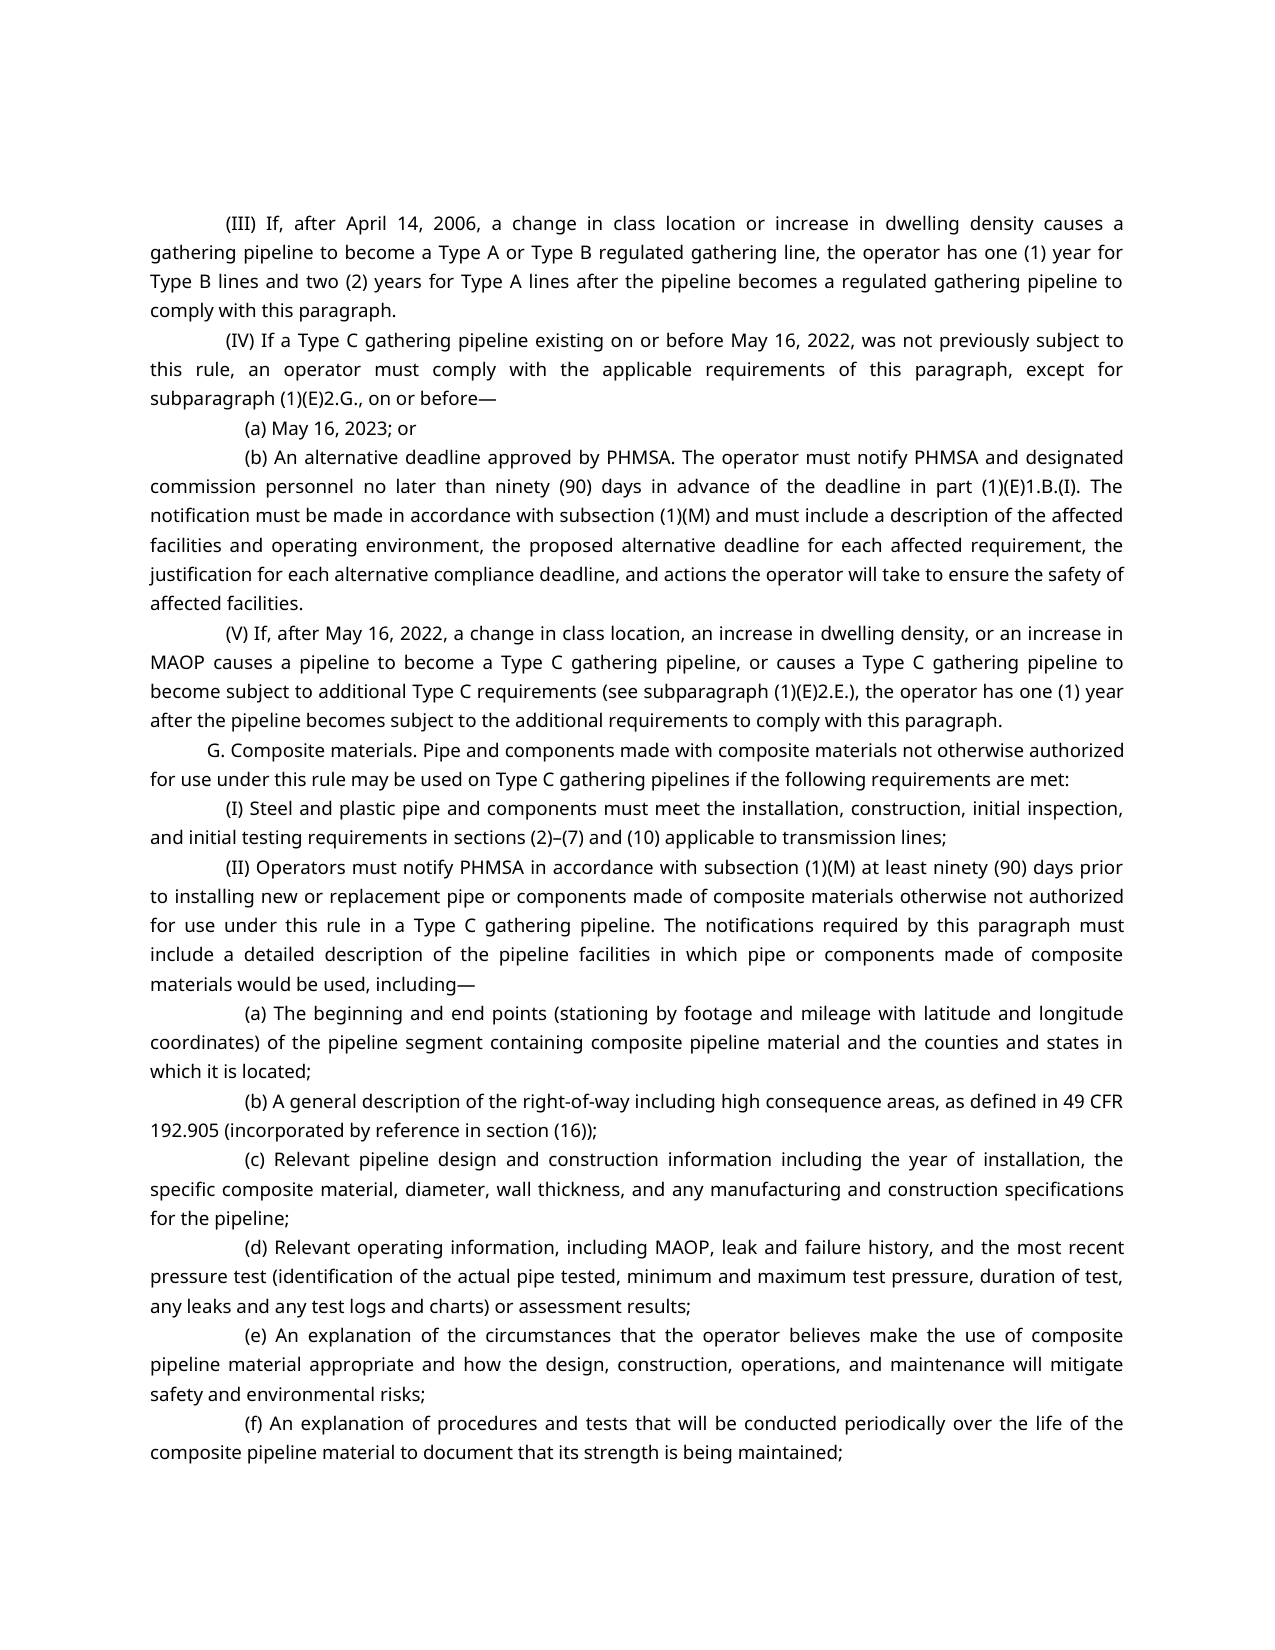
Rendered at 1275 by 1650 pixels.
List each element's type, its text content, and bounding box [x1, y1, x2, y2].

text (V) If, after May 16, 2022, a change in class location, an increase in dwelling density, or an increase in MAOP causes a pipeline to become a Type C gathering pipeline, or causes a Type C gathering pipeline to become subject to additional Type C requirements (see subparagraph (1)(E)2.E.), the operator has one (1) year after the pipeline becomes subject to the additional requirements to comply with this paragraph. [150, 620, 1125, 733]
text (a) May 16, 2023; or [150, 415, 1125, 440]
text (e) An explanation of the circumstances that the operator believes make the use of composite pipeline material appropriate and how the design, construction, operations, and maintenance will mitigate safety and environmental risks; [150, 1322, 1125, 1406]
text (II) Operators must notify PHMSA in accordance with subsection (1)(M) at least ninety (90) days prior to installing new or replacement pipe or components made of composite materials otherwise not authorized for use under this rule in a Type C gathering pipeline. The notifications required by this paragraph must include a detailed description of the pipeline facilities in which pipe or components made of composite materials would be used, including— [150, 854, 1125, 997]
text (f) An explanation of procedures and tests that will be conducted periodically over the life of the composite pipeline material to document that its strength is being maintained; [150, 1410, 1125, 1465]
text G. Composite materials. Pipe and components made with composite materials not otherwise authorized for use under this rule may be used on Type C gathering pipelines if the following requirements are met: [150, 737, 1125, 792]
text (d) Relevant operating information, including MAOP, leak and failure history, and the most recent pressure test (identification of the actual pipe tested, minimum and maximum test pressure, duration of test, any leaks and any test logs and charts) or assessment results; [150, 1234, 1125, 1318]
text (I) Steel and plastic pipe and components must meet the installation, construction, initial inspection, and initial testing requirements in sections (2)–(7) and (10) applicable to transmission lines; [150, 795, 1125, 850]
text (IV) If a Type C gathering pipeline existing on or before May 16, 2022, was not previously subject to this rule, an operator must comply with the applicable requirements of this paragraph, except for subparagraph (1)(E)2.G., on or before— [150, 327, 1125, 411]
text (c) Relevant pipeline design and construction information including the year of installation, the specific composite material, diameter, wall thickness, and any manufacturing and construction specifications for the pipeline; [150, 1147, 1125, 1231]
text (III) If, after April 14, 2006, a change in class location or increase in dwelling density causes a gathering pipeline to become a Type A or Type B regulated gathering line, the operator has one (1) year for Type B lines and two (2) years for Type A lines after the pipeline becomes a regulated gathering pipeline to comply with this paragraph. [150, 210, 1125, 323]
text (b) An alternative deadline approved by PHMSA. The operator must notify PHMSA and designated commission personnel no later than ninety (90) days in advance of the deadline in part (1)(E)1.B.(I). The notification must be made in accordance with subsection (1)(M) and must include a description of the affected facilities and operating environment, the proposed alternative deadline for each affected requirement, the justification for each alternative compliance deadline, and actions the operator will take to ensure the safety of affected facilities. [150, 444, 1125, 616]
text (a) The beginning and end points (stationing by footage and mileage with latitude and longitude coordinates) of the pipeline segment containing composite pipeline material and the counties and states in which it is located; [150, 1000, 1125, 1084]
text (b) A general description of the right-of-way including high consequence areas, as defined in 49 CFR 192.905 (incorporated by reference in section (16)); [150, 1088, 1125, 1143]
